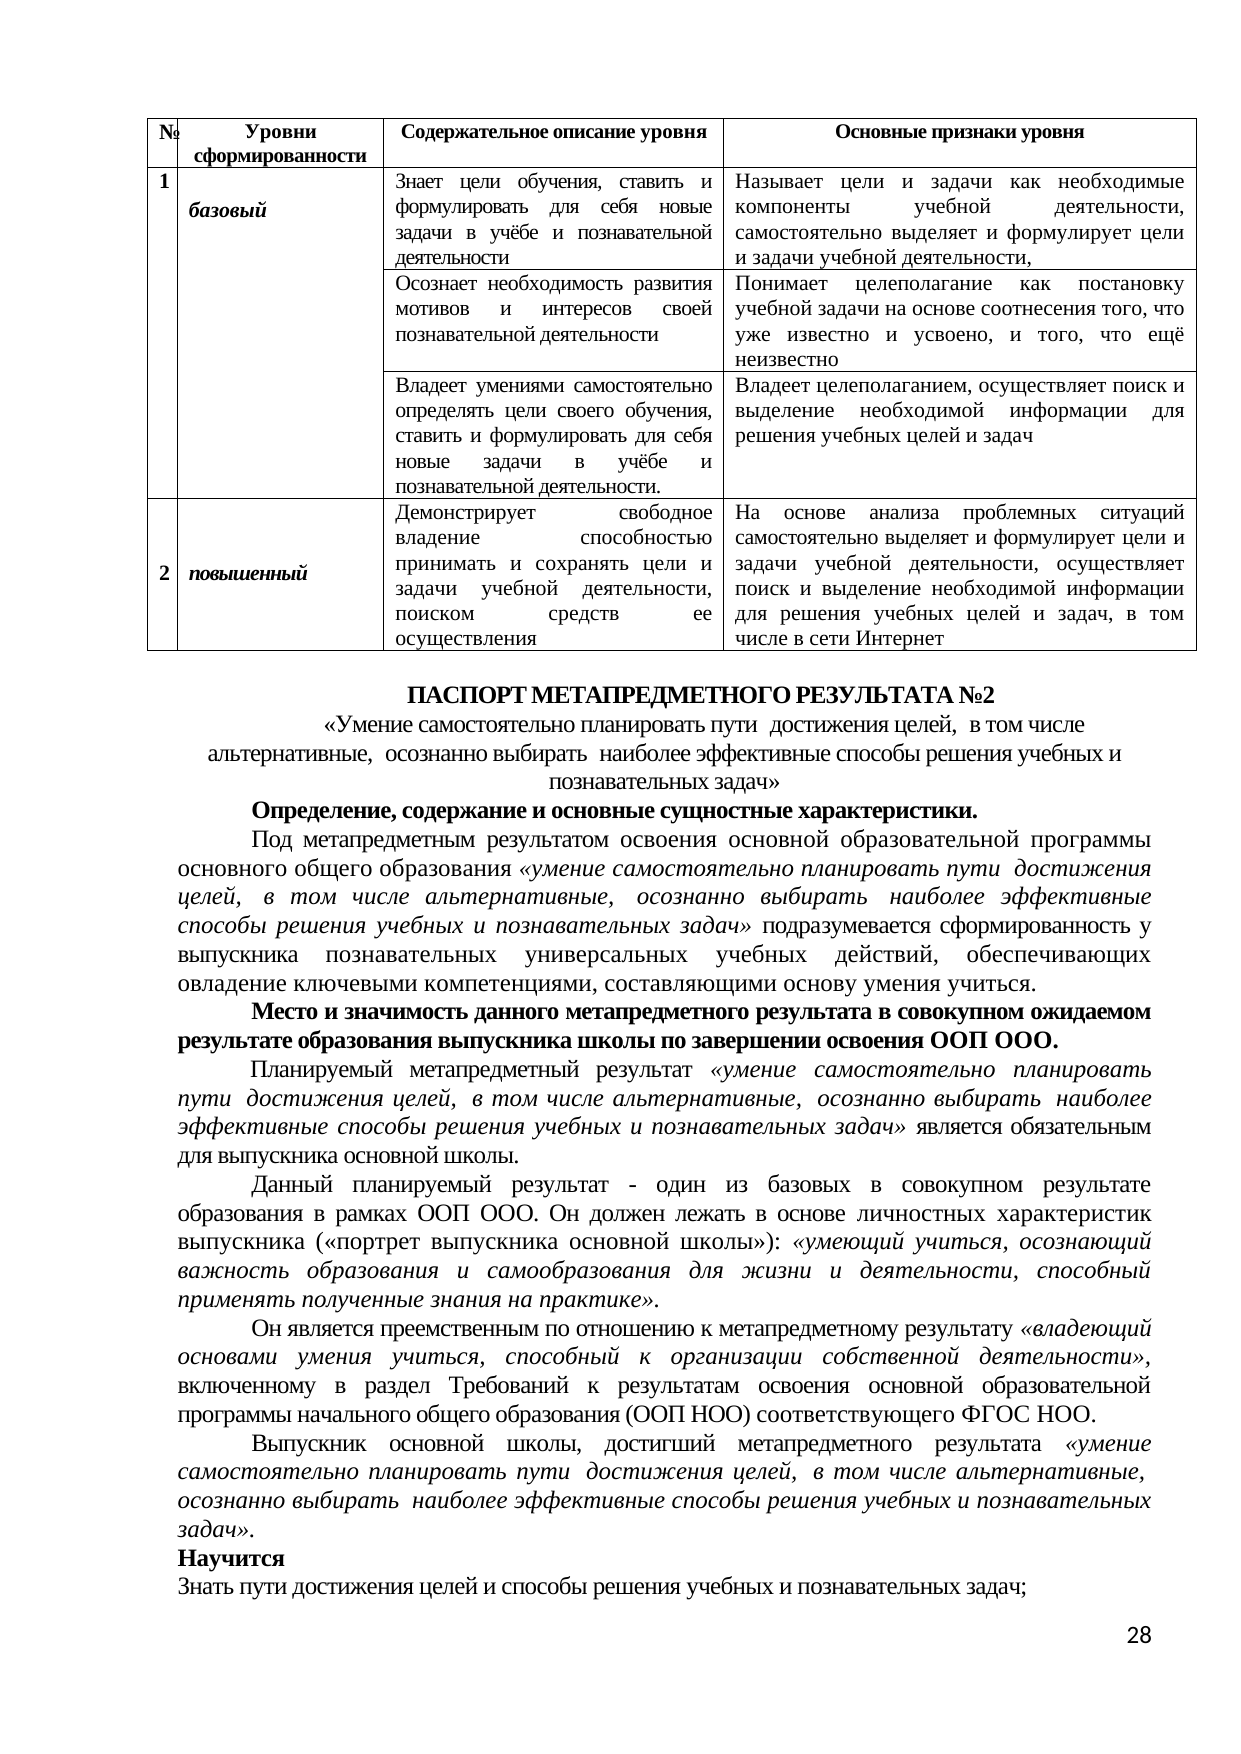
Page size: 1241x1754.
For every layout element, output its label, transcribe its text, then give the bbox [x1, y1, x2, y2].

table_header № [148, 119, 177, 167]
table_cell базовый [178, 168, 383, 498]
table_header Основные признаки уровня [724, 119, 1196, 167]
text Он является преемственным по отношению к метапредметному результату «владеющий основами умения учиться, способный к организации собственной деятельности», включенному в раздел Требований к результатам освоения основной образовательной программы начального общего образования (ООП НОО) соответствующего ФГОС НОО. [177, 1313, 1152, 1428]
table_cell Демонстрирует свободное владение способностью принимать и сохранять цели и задачи учебной деятельности, поиском средств ее осуществления [384, 499, 723, 650]
table_cell Владеет целеполаганием, осуществляет поиск и выделение необходимой информации для решения учебных целей и задач [724, 372, 1196, 498]
text Научится [177, 1543, 1152, 1571]
table_cell повышенный [178, 499, 383, 650]
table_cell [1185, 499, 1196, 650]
text Знать пути достижения целей и способы решения учебных и познавательных задач; [177, 1571, 1152, 1600]
table_header Содержательное описание уровня [384, 119, 723, 167]
table_cell 1 [148, 168, 177, 498]
table_cell 2 [148, 499, 177, 650]
table_cell Называет цели и задачи как необходимые компоненты учебной деятельности, самостоятельно выделяет и формулирует цели и задачи учебной деятельности, [724, 168, 1196, 269]
text Выпускник основной школы, достигший метапредметного результата «умение самостоятельно планировать пути достижения целей, в том числе альтернативные, осознанно выбирать наиболее эффективные способы решения учебных и познавательных задач». [177, 1428, 1152, 1543]
table_cell Понимает целеполагание как постановку учебной задачи на основе соотнесения того, что уже известно и усвоено, и того, что ещё неизвестно [724, 270, 1196, 371]
text ПАСПОРТ МЕТАПРЕДМЕТНОГО РЕЗУЛЬТАТА №2 [177, 680, 1152, 709]
text «Умение самостоятельно планировать пути достижения целей, в том числе альтернативные, осознанно выбирать наиболее эффективные способы решения учебных и познавательных задач» [177, 709, 1152, 795]
text Данный планируемый результат - один из базовых в совокупном результате образования в рамках ООП ООО. Он должен лежать в основе личностных характеристик выпускника («портрет выпускника основной школы»): «умеющий учиться, осознающий важность образования и самообразования для жизни и деятельности, способный применять полученные знания на практике». [177, 1169, 1152, 1313]
text Место и значимость данного метапредметного результата в совокупном ожидаемом результате образования выпускника школы по завершении освоения ООП ООО. [177, 996, 1152, 1054]
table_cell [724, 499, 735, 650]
text Под метапредметным результатом освоения основной образовательной программы основного общего образования «умение самостоятельно планировать пути достижения целей, в том числе альтернативные, осознанно выбирать наиболее эффективные способы решения учебных и познавательных задач» подразумевается сформированность у выпускника познавательных универсальных учебных действий, обеспечивающих овладение ключевыми компетенциями, составляющими основу умения учиться. [177, 824, 1152, 996]
table_cell Осознает необходимость развития мотивов и интересов своей познавательной деятельности [384, 270, 723, 371]
text Планируемый метапредметный результат «умение самостоятельно планировать пути достижения целей, в том числе альтернативные, осознанно выбирать наиболее эффективные способы решения учебных и познавательных задач» является обязательным для выпускника основной школы. [177, 1054, 1152, 1169]
text Определение, содержание и основные сущностные характеристики. [177, 795, 1152, 824]
table_cell Владеет умениями самостоятельно определять цели своего обучения, ставить и формулировать для себя новые задачи в учёбе и познавательной деятельности. [384, 372, 723, 498]
table_cell Знает цели обучения, ставить и формулировать для себя новые задачи в учёбе и познавательной деятельности [384, 168, 723, 269]
